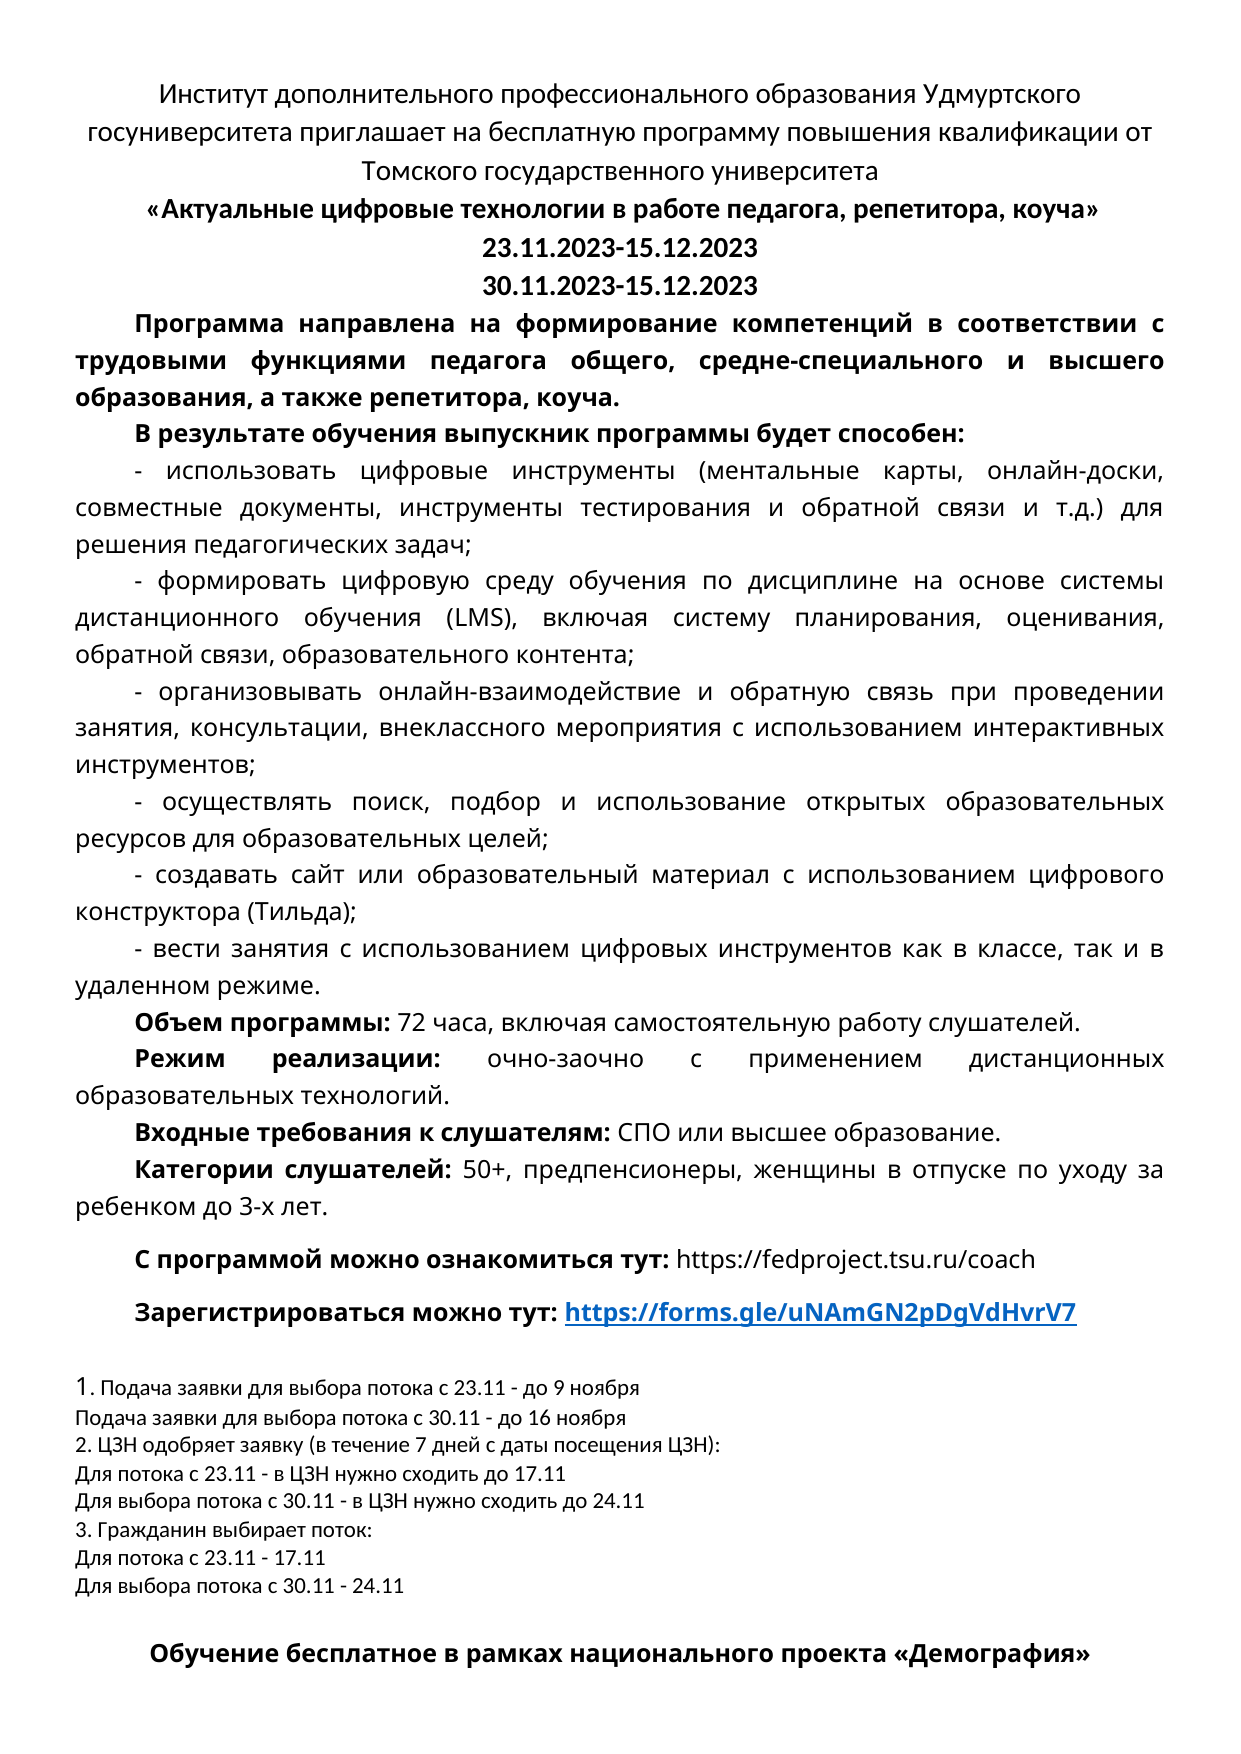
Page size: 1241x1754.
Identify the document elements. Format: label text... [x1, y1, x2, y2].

text «Актуальные цифровые технологии в работе педагога, репетитора, коуча» [75, 190, 1165, 226]
text 30.11.2023-15.12.2023 [75, 267, 1165, 303]
text Для потока с 23.11 - 17.11 [75, 1543, 1165, 1571]
text Режим реализации: очно-заочно с применением дистанционных образовательных технологий. [75, 1041, 1165, 1112]
text - использовать цифровые инструменты (ментальные карты, онлайн-доски, совместные документы, инструменты тестирования и обратной связи и т.д.) для решения педагогических задач; [75, 453, 1165, 560]
text 23.11.2023-15.12.2023 [75, 229, 1165, 264]
text Зарегистрироваться можно тут: https://forms.gle/uNAmGN2pDgVdHvrV7 [75, 1295, 1165, 1329]
text Институт дополнительного профессионального образования Удмуртского госуниверситета приглашает на бесплатную программу повышения квалификации от Томского государственного университета [75, 75, 1165, 187]
text - формировать цифровую среду обучения по дисциплине на основе системы дистанционного обучения (LMS), включая систему планирования, оценивания, обратной связи, образовательного контента; [75, 563, 1165, 671]
text Объем программы: 72 часа, включая самостоятельную работу слушателей. [75, 1004, 1165, 1038]
text 3. Гражданин выбирает поток: [75, 1515, 1165, 1543]
text - вести занятия с использованием цифровых инструментов как в классе, так и в удаленном режиме. [75, 931, 1165, 1002]
text Входные требования к слушателям: СПО или высшее образование. [75, 1114, 1165, 1149]
text Для выбора потока с 30.11 - в ЦЗН нужно сходить до 24.11 [75, 1487, 1165, 1515]
text - осуществлять поиск, подбор и использование открытых образовательных ресурсов для образовательных целей; [75, 784, 1165, 854]
text Категории слушателей: 50+, предпенсионеры, женщины в отпуске по уходу за ребенком до 3-х лет. [75, 1151, 1165, 1222]
text В результате обучения выпускник программы будет способен: [75, 416, 1165, 450]
text - создавать сайт или образовательный материал с использованием цифрового конструктора (Тильда); [75, 857, 1165, 928]
text - организовывать онлайн-взаимодействие и обратную связь при проведении занятия, консультации, внеклассного мероприятия с использованием интерактивных инструментов; [75, 673, 1165, 781]
text Обучение бесплатное в рамках национального проекта «Демография» [75, 1636, 1165, 1669]
text 1. Подача заявки для выбора потока с 23.11 - до 9 ноября [75, 1368, 1165, 1403]
text С программой можно ознакомиться тут: https://fedproject.tsu.ru/coach [75, 1242, 1165, 1276]
text Для выбора потока с 30.11 - 24.11 [75, 1571, 1165, 1599]
text Для потока с 23.11 - в ЦЗН нужно сходить до 17.11 [75, 1459, 1165, 1487]
text Программа направлена на формирование компетенций в соответствии с трудовыми функциями педагога общего, средне-специального и высшего образования, а также репетитора, коуча. [75, 306, 1165, 413]
text Подача заявки для выбора потока с 30.11 - до 16 ноября [75, 1403, 1165, 1431]
text 2. ЦЗН одобряет заявку (в течение 7 дней с даты посещения ЦЗН): [75, 1431, 1165, 1459]
